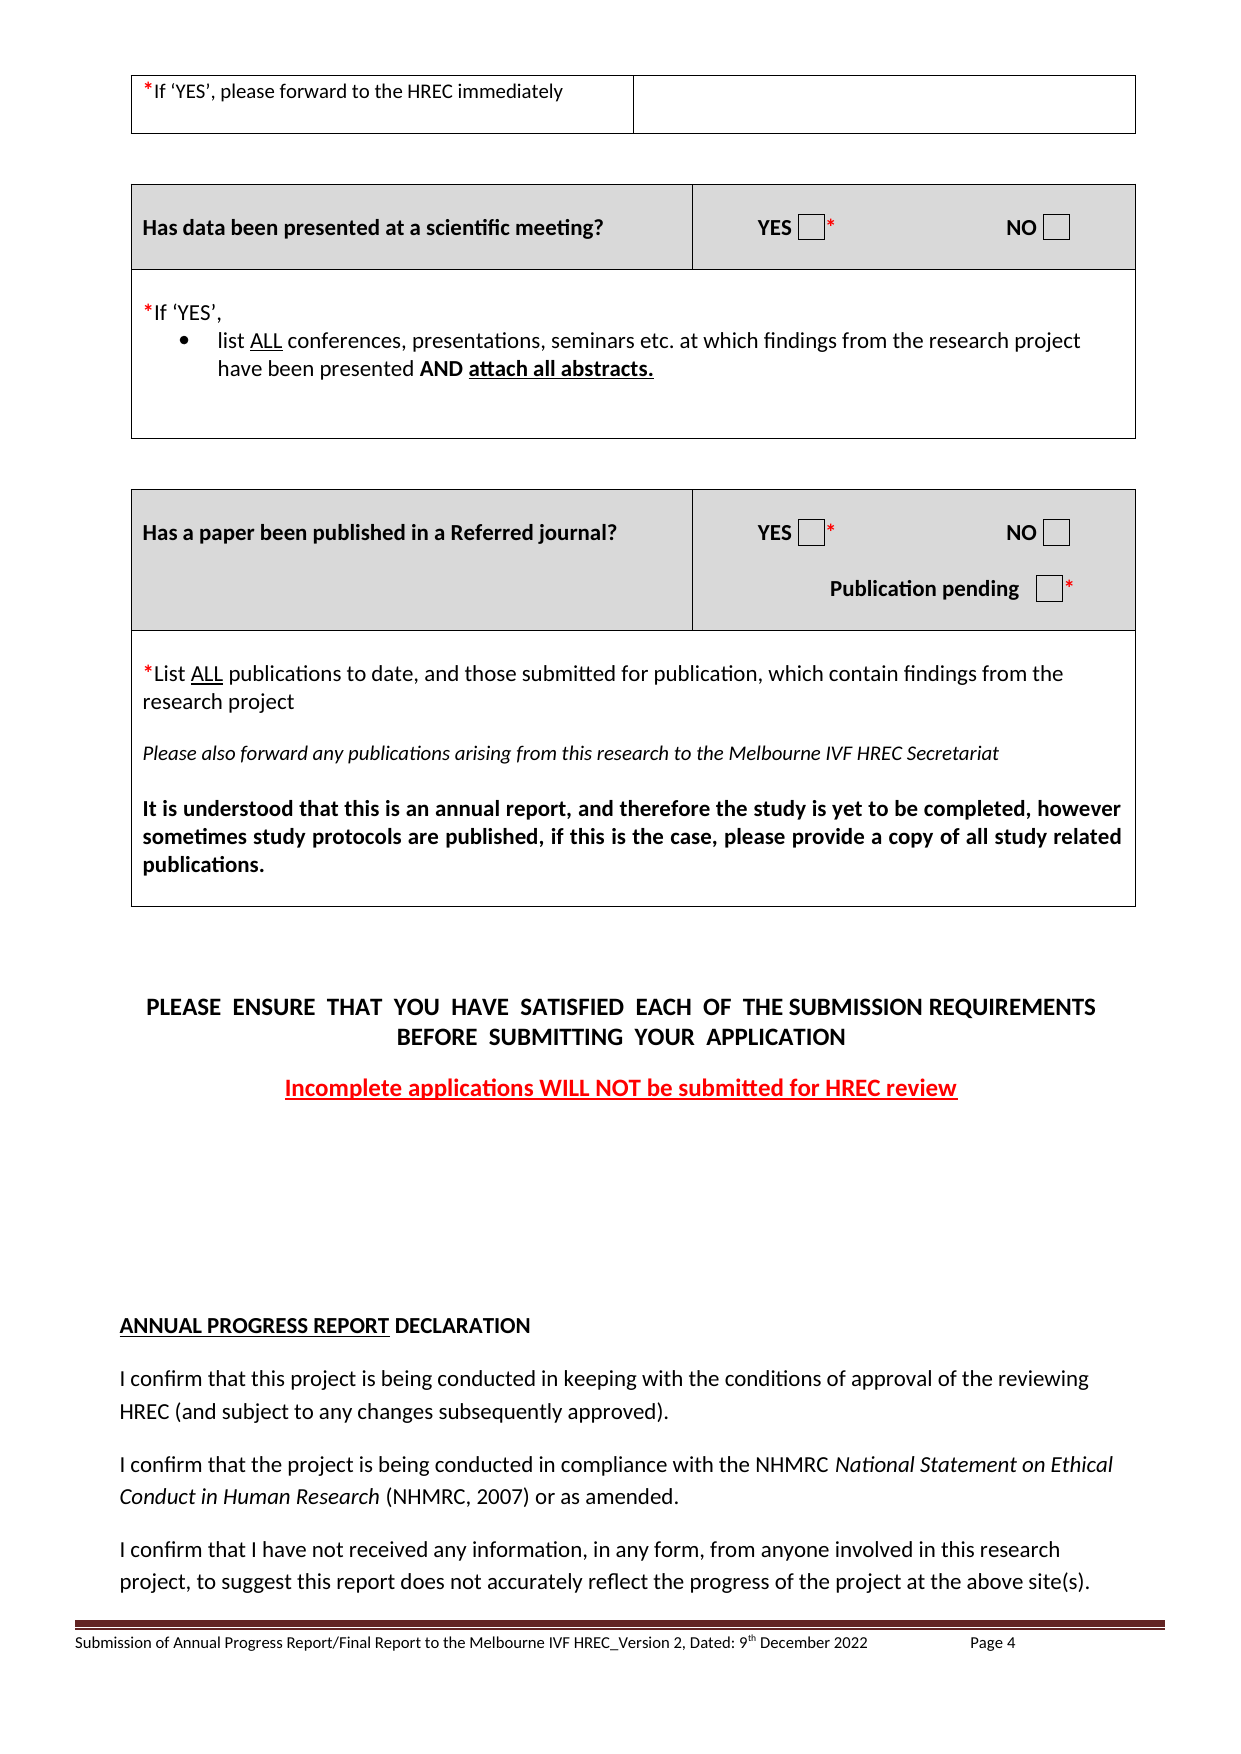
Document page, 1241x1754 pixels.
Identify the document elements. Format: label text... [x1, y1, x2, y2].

table_cell *If ‘YES’, list ALL conferences, presentations, seminars etc. at which findings from the research project have been presented AND attach all abstracts. [132, 270, 1135, 438]
text I confirm that the project is being conducted in compliance with the NHMRC National Statement on Ethical Conduct in Human Research (NHMRC, 2007) or as amended. [119, 1450, 1123, 1510]
text ANNUAL PROGRESS REPORT DECLARATION [119, 1312, 1165, 1339]
text PLEASE ENSURE THAT YOU HAVE SATISFIED EACH OF THE SUBMISSION REQUIREMENTS BEFORE SUBMITTING YOUR APPLICATION [119, 991, 1123, 1052]
text I confirm that I have not received any information, in any form, from anyone involved in this research project, to suggest this report does not accurately reflect the progress of the project at the above site(s). [119, 1535, 1123, 1595]
table_header Has a paper been published in a Referred journal? [132, 490, 692, 630]
table_header Has data been presented at a scientific meeting? [132, 185, 692, 269]
table_cell *List ALL publications to date, and those submitted for publication, which contain findings from the research project Please also forward any publications arising from this research to the Melbourne IVF HREC Secretariat It is understood that this is an annual report, and therefore the study is yet to be completed, however sometimes study protocols are published, if this is the case, please provide a copy of all study related publications. [132, 631, 1135, 906]
text Incomplete applications WILL NOT be submitted for HREC review [104, 1072, 1137, 1102]
table_cell *If ‘YES’, please forward to the HREC immediately [132, 76, 633, 132]
text I confirm that this project is being conducted in keeping with the conditions of approval of the reviewing HREC (and subject to any changes subsequently approved). [119, 1364, 1138, 1425]
table_header YES * NO [693, 185, 1135, 269]
table_cell [634, 76, 1135, 132]
table_header YES * NO Publication pending * [693, 490, 1135, 630]
